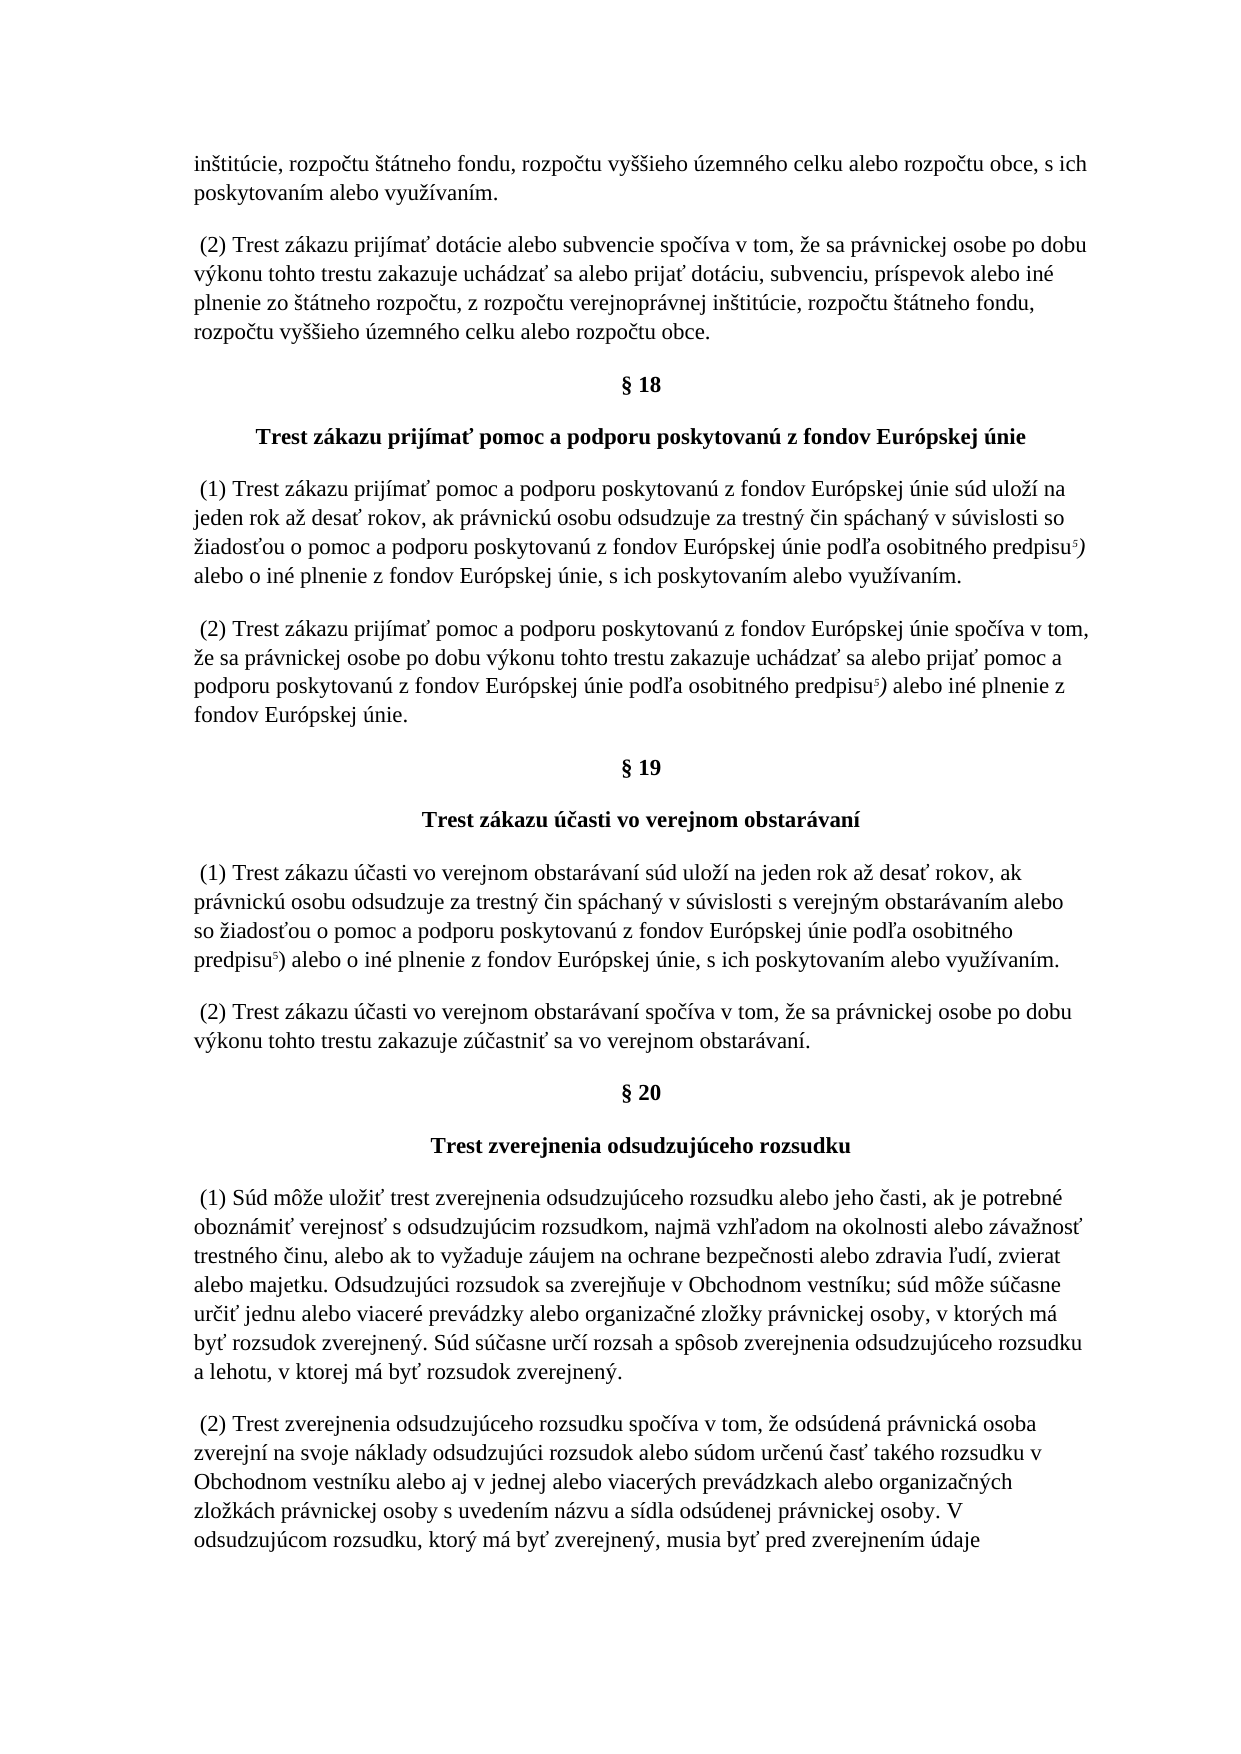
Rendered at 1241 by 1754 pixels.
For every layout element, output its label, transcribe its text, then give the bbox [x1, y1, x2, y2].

text (2) Trest zákazu účasti vo verejnom obstarávaní spočíva v tom, že sa právnickej osobe po dobu výkonu tohto trestu zakazuje zúčastniť sa vo verejnom obstarávaní. [194, 998, 1090, 1053]
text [194, 150, 1090, 205]
text § 20 [186, 1079, 1090, 1106]
text (2) Trest zákazu prijímať pomoc a podporu poskytovanú z fondov Európskej únie spočíva v tom, že sa právnickej osobe po dobu výkonu tohto trestu zakazuje uchádzať sa alebo prijať pomoc a podporu poskytovanú z fondov Európskej únie podľa osobitného predpisu5) alebo iné plnenie z fondov Európskej únie. [194, 615, 1090, 728]
text Trest zverejnenia odsudzujúceho rozsudku [186, 1132, 1090, 1158]
text (1) Súd môže uložiť trest zverejnenia odsudzujúceho rozsudku alebo jeho časti, ak je potrebné oboznámiť verejnosť s odsudzujúcim rozsudkom, najmä vzhľadom na okolnosti alebo závažnosť trestného činu, alebo ak to vyžaduje záujem na ochrane bezpečnosti alebo zdravia ľudí, zvierat alebo majetku. Odsudzujúci rozsudok sa zverejňuje v Obchodnom vestníku; súd môže súčasne určiť jednu alebo viaceré prevádzky alebo organizačné zložky právnickej osoby, v ktorých má byť rozsudok zverejnený. Súd súčasne určí rozsah a spôsob zverejnenia odsudzujúceho rozsudku a lehotu, v ktorej má byť rozsudok zverejnený. [194, 1184, 1090, 1384]
text Trest zákazu prijímať pomoc a podporu poskytovanú z fondov Európskej únie [186, 423, 1090, 449]
text § 18 [186, 371, 1090, 397]
text (1) Trest zákazu prijímať pomoc a podporu poskytovanú z fondov Európskej únie súd uloží na jeden rok až desať rokov, ak právnickú osobu odsudzuje za trestný čin spáchaný v súvislosti so žiadosťou o pomoc a podporu poskytovanú z fondov Európskej únie podľa osobitného predpisu5) alebo o iné plnenie z fondov Európskej únie, s ich poskytovaním alebo využívaním. [194, 475, 1090, 589]
text (2) Trest zákazu prijímať dotácie alebo subvencie spočíva v tom, že sa právnickej osobe po dobu výkonu tohto trestu zakazuje uchádzať sa alebo prijať dotáciu, subvenciu, príspevok alebo iné plnenie zo štátneho rozpočtu, z rozpočtu verejnoprávnej inštitúcie, rozpočtu štátneho fondu, rozpočtu vyššieho územného celku alebo rozpočtu obce. [194, 231, 1090, 344]
text § 19 [186, 754, 1090, 780]
text Trest zákazu účasti vo verejnom obstarávaní [186, 806, 1090, 833]
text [194, 1410, 1090, 1552]
text (1) Trest zákazu účasti vo verejnom obstarávaní súd uloží na jeden rok až desať rokov, ak právnickú osobu odsudzuje za trestný čin spáchaný v súvislosti s verejným obstarávaním alebo so žiadosťou o pomoc a podporu poskytovanú z fondov Európskej únie podľa osobitného predpisu5) alebo o iné plnenie z fondov Európskej únie, s ich poskytovaním alebo využívaním. [194, 859, 1090, 972]
